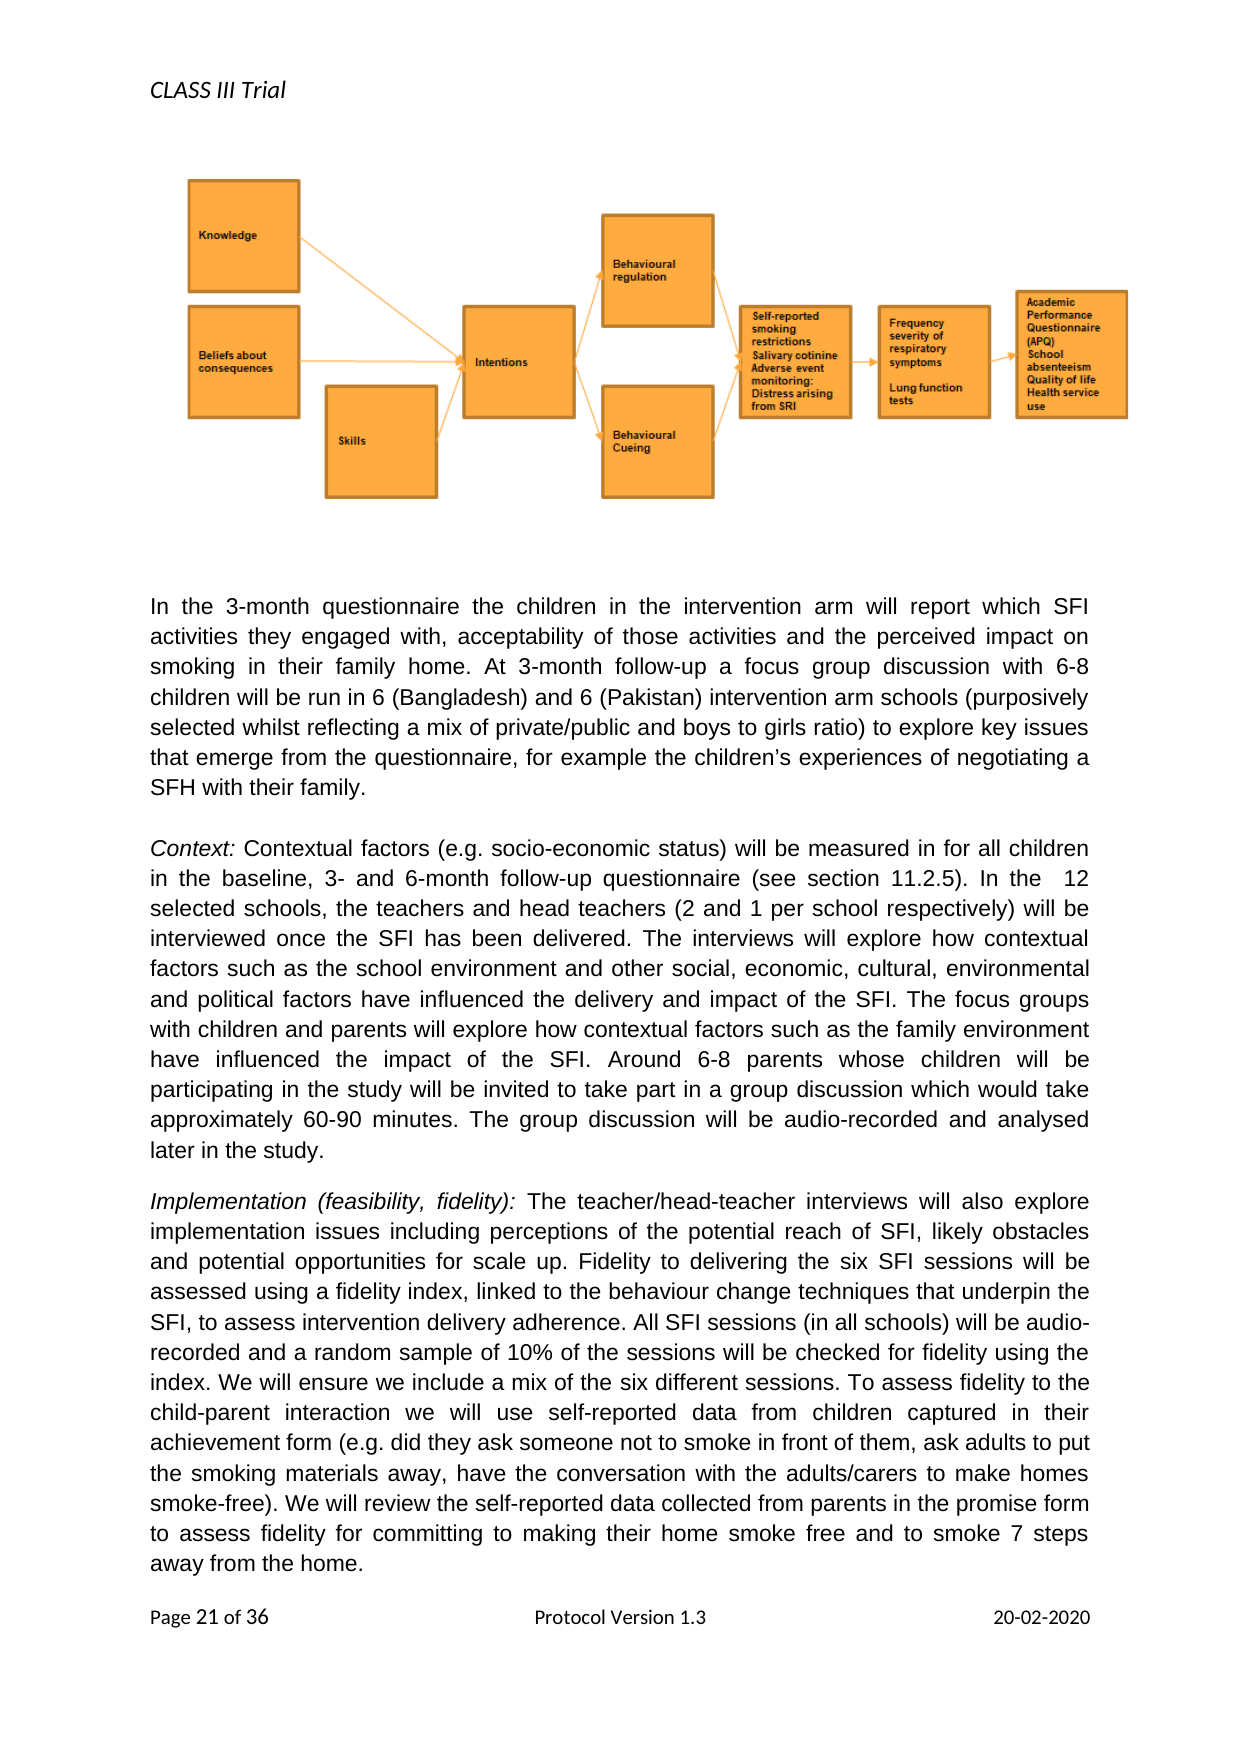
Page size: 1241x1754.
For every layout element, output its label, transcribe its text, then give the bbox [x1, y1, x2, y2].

text Implementation (feasibility, fidelity): The teacher/head-teacher interviews will also explore implementation issues including perceptions of the potential reach of SFI, likely obstacles and potential opportunities for scale up. Fidelity to delivering the six SFI sessions will be assessed using a fidelity index, linked to the behaviour change techniques that underpin the SFI, to assess intervention delivery adherence. All SFI sessions (in all schools) will be audio-recorded and a random sample of 10% of the sessions will be checked for fidelity using the index. We will ensure we include a mix of the six different sessions. To assess fidelity to the child-parent interaction we will use self-reported data from children captured in their achievement form (e.g. did they ask someone not to smoke in front of them, ask adults to put the smoking materials away, have the conversation with the adults/carers to make homes smoke-free). We will review the self-reported data collected from parents in the promise form to assess fidelity for committing to making their home smoke free and to smoke 7 steps away from the home. [150, 1188, 1090, 1577]
text Context: Contextual factors (e.g. socio-economic status) will be measured in for all children in the baseline, 3- and 6-month follow-up questionnaire (see section 11.2.5). In the 12 selected schools, the teachers and head teachers (2 and 1 per school respectively) will be interviewed once the SFI has been delivered. The interviews will explore how contextual factors such as the school environment and other social, economic, cultural, environmental and political factors have influenced the delivery and impact of the SFI. The focus groups with children and parents will explore how contextual factors such as the family environment have influenced the impact of the SFI. Around 6-8 parents whose children will be participating in the study will be invited to take part in a group discussion which would take approximately 60-90 minutes. The group discussion will be audio-recorded and analysed later in the study. [150, 834, 1090, 1163]
text In the 3-month questionnaire the children in the intervention arm will report which SFI activities they engaged with, acceptability of those activities and the perceived impact on smoking in their family home. At 3-month follow-up a focus group discussion with 6-8 children will be run in 6 (Bangladesh) and 6 (Pakistan) intervention arm schools (purposively selected whilst reflecting a mix of private/public and boys to girls ratio) to explore key issues that emerge from the questionnaire, for example the children’s experiences of negotiating a SFH with their family. [150, 593, 1090, 801]
picture [187, 179, 1129, 499]
